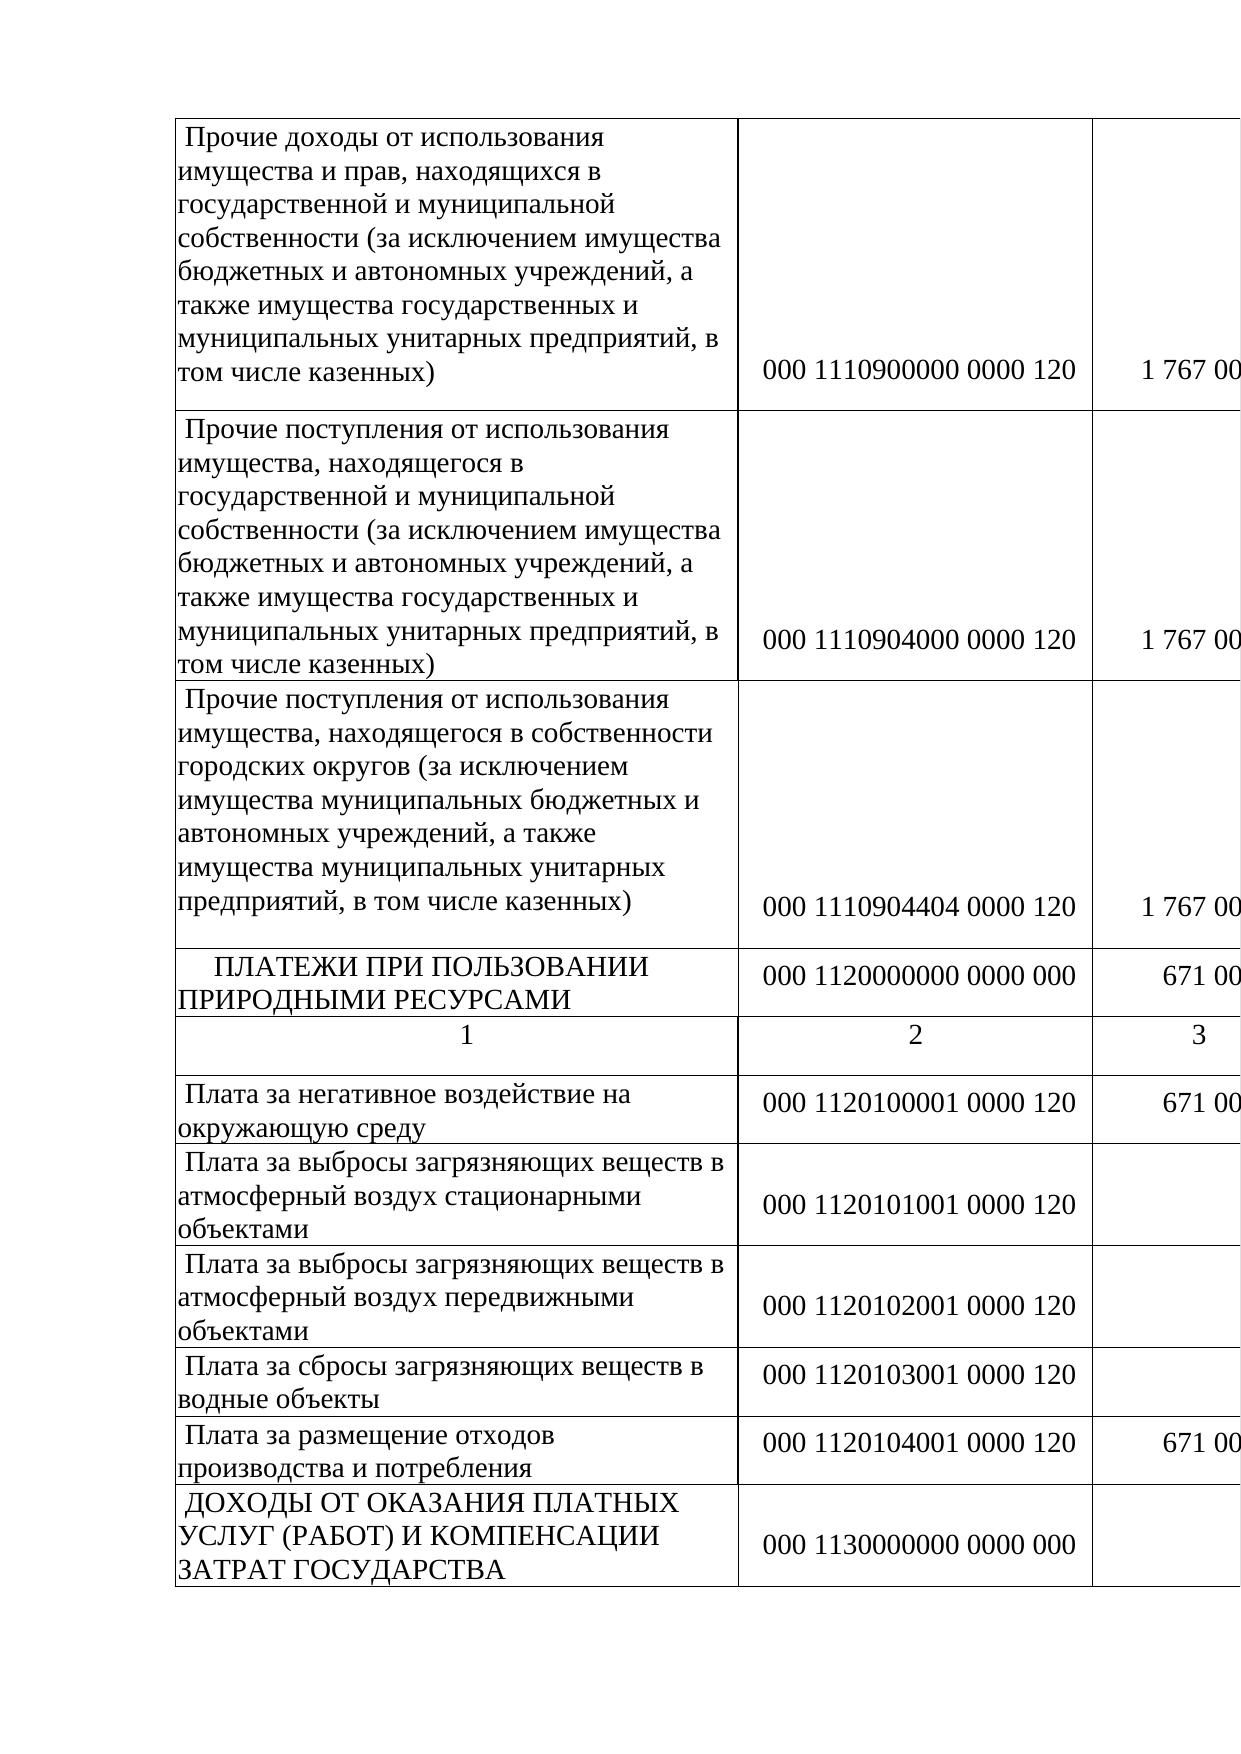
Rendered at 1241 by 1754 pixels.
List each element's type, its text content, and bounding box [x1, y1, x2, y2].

table_cell Плата за выбросы загрязняющих веществ в атмосферный воздух стационарными объектами [176, 1144, 737, 1245]
table_cell Плата за сбросы загрязняющих веществ в водные объекты [176, 1348, 737, 1416]
table_cell 000 1110900000 0000 120 [739, 119, 1092, 410]
table_cell Плата за размещение отходов производства и потребления [176, 1417, 737, 1484]
table_cell Прочие поступления от использования имущества, находящегося в собственности городских округов (за исключением имущества муниципальных бюджетных и автономных учреждений, а также имущества муниципальных унитарных предприятий, в том числе казенных) [176, 681, 738, 948]
table_cell 000 1120100001 0000 120 [739, 1076, 1092, 1143]
table_cell 671 000,00 [1093, 949, 1240, 1016]
table_cell 000 1120102001 0000 120 [739, 1246, 1092, 1347]
table_cell 3 [1093, 1017, 1240, 1075]
table_cell Плата за выбросы загрязняющих веществ в атмосферный воздух передвижными объектами [176, 1246, 737, 1347]
table_cell - [1093, 1348, 1240, 1416]
table_cell - [1093, 1246, 1240, 1347]
table_cell - [1093, 1485, 1240, 1586]
table_cell 1 767 000,00 [1093, 681, 1240, 948]
table_cell 000 1120104001 0000 120 [739, 1417, 1092, 1484]
table_cell 2 [739, 1017, 1092, 1075]
table_cell 671 000,00 [1093, 1417, 1240, 1484]
table_cell ПЛАТЕЖИ ПРИ ПОЛЬЗОВАНИИ ПРИРОДНЫМИ РЕСУРСАМИ [176, 949, 738, 1016]
table_cell - [1093, 1144, 1240, 1245]
table_cell 000 1120103001 0000 120 [739, 1348, 1092, 1416]
table_cell 000 1110904000 0000 120 [739, 411, 1092, 680]
table_cell Прочие поступления от использования имущества, находящегося в государственной и муниципальной собственности (за исключением имущества бюджетных и автономных учреждений, а также имущества государственных и муниципальных унитарных предприятий, в том числе казенных) [176, 411, 737, 680]
table_cell Прочие доходы от использования имущества и прав, находящихся в государственной и муниципальной собственности (за исключением имущества бюджетных и автономных учреждений, а также имущества государственных и муниципальных унитарных предприятий, в том числе казенных) [176, 119, 737, 410]
table_cell 000 1120101001 0000 120 [739, 1144, 1092, 1245]
table_cell 000 1110904404 0000 120 [739, 681, 1092, 948]
table_cell 1 767 000,00 [1093, 119, 1240, 410]
table_cell 1 [176, 1017, 737, 1075]
table_cell 000 1130000000 0000 000 [739, 1485, 1092, 1586]
table_cell 000 1120000000 0000 000 [739, 949, 1092, 1016]
table_cell ДОХОДЫ ОТ ОКАЗАНИЯ ПЛАТНЫХ УСЛУГ (РАБОТ) И КОМПЕНСАЦИИ ЗАТРАТ ГОСУДАРСТВА [176, 1485, 738, 1586]
table_cell 671 000,00 [1093, 1076, 1240, 1143]
table_cell Плата за негативное воздействие на окружающую среду [176, 1076, 737, 1143]
table_cell 1 767 000,00 [1093, 411, 1240, 680]
